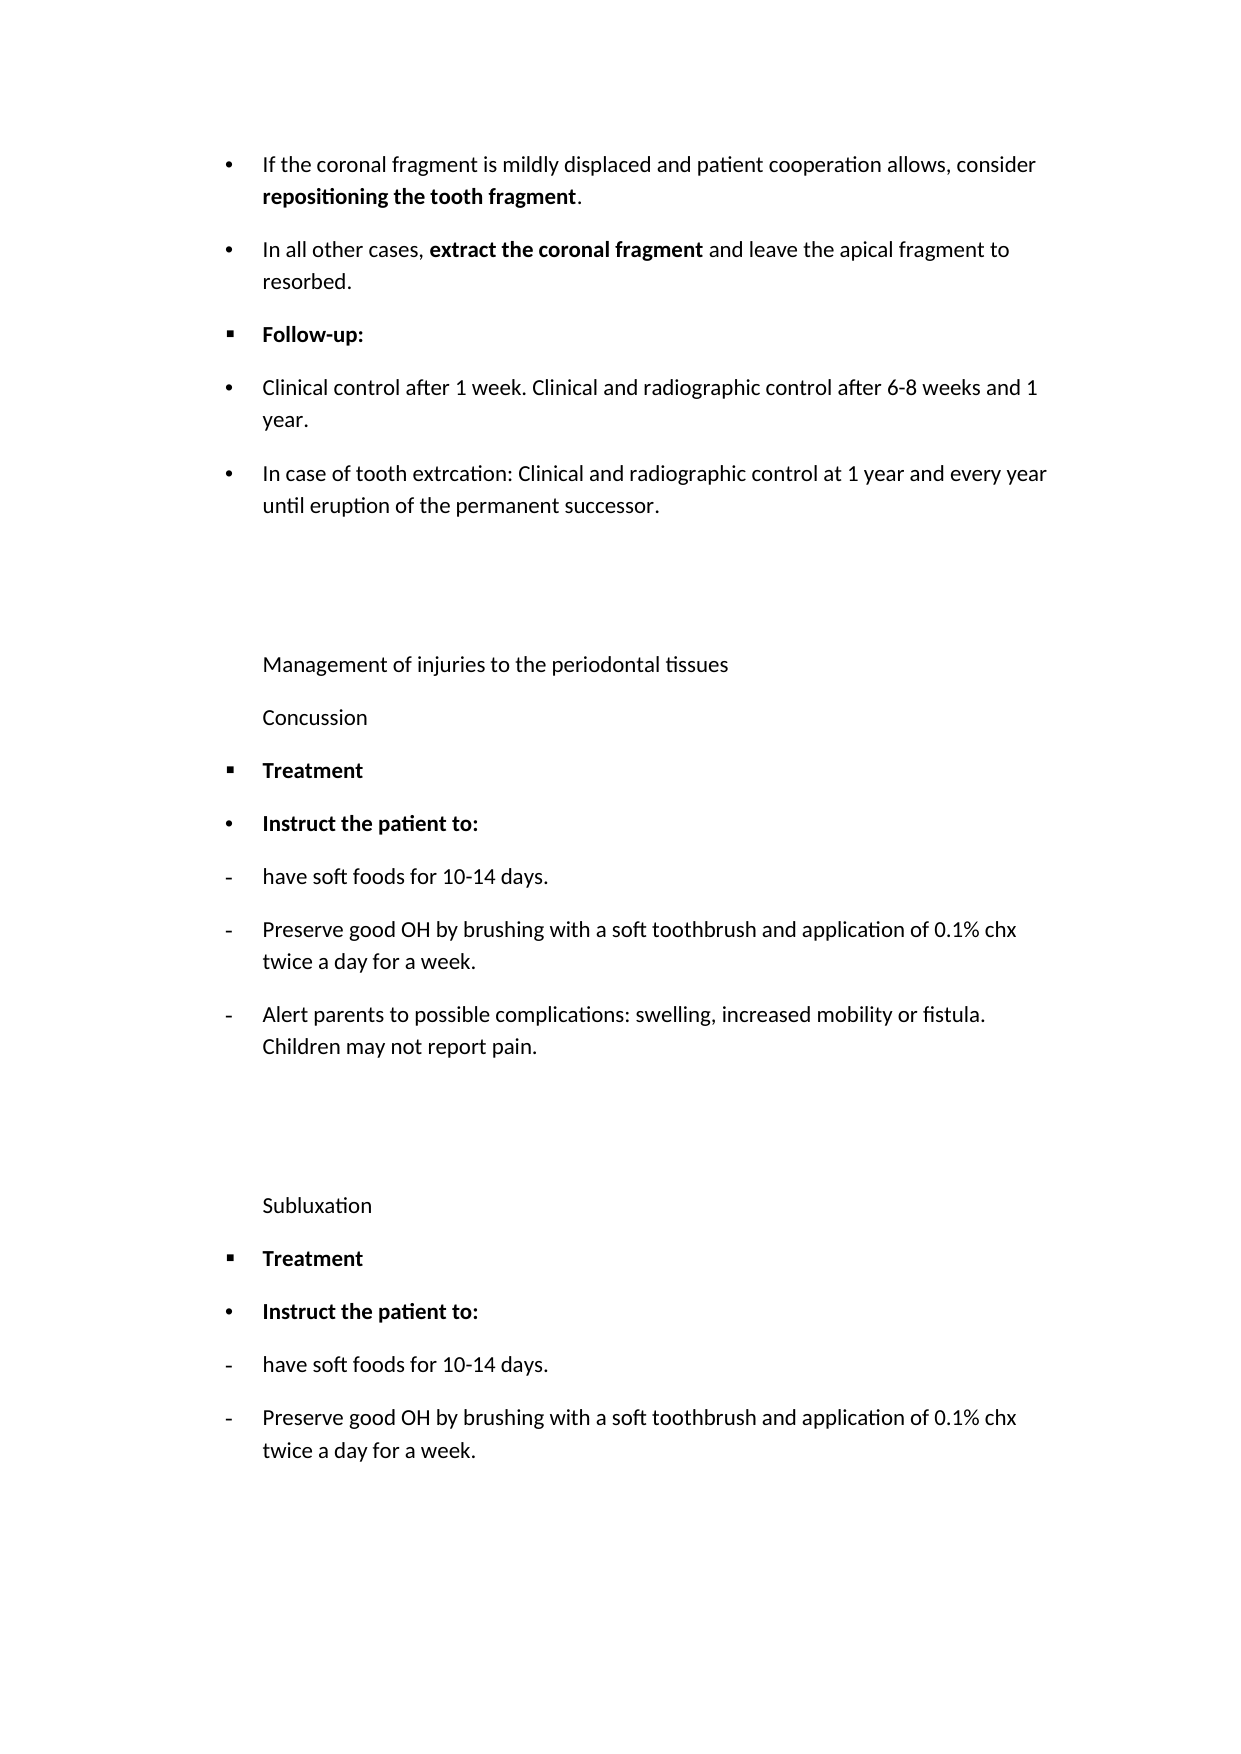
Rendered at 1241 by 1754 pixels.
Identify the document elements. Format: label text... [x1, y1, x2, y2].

list If the coronal fragment is mildly displaced and patient cooperation allows, consider repositioning the tooth fragment. [225, 150, 1053, 210]
list Treatment [225, 1244, 1053, 1272]
list Clinical control after 1 week. Clinical and radiographic control after 6-8 weeks and 1 year. [225, 373, 1053, 434]
list Instruct the patient to: [225, 1297, 1053, 1326]
list Follow-up: [225, 320, 1053, 348]
text Concussion [262, 703, 1053, 731]
list Preserve good OH by brushing with a soft toothbrush and application of 0.1% chx twice a day for a week. [225, 1403, 1053, 1464]
text Subluxation [262, 1191, 1053, 1219]
text Management of injuries to the periodontal tissues [262, 650, 1053, 678]
list have soft foods for 10-14 days. [225, 1351, 1053, 1378]
list Instruct the patient to: [225, 809, 1053, 837]
list In case of tooth extrcation: Clinical and radiographic control at 1 year and every year until eruption of the permanent successor. [225, 459, 1053, 519]
list have soft foods for 10-14 days. [225, 862, 1053, 890]
list Alert parents to possible complications: swelling, increased mobility or fistula. Children may not report pain. [225, 1000, 1053, 1060]
list In all other cases, extract the coronal fragment and leave the apical fragment to resorbed. [225, 235, 1053, 295]
list Treatment [225, 756, 1053, 784]
list Preserve good OH by brushing with a soft toothbrush and application of 0.1% chx twice a day for a week. [225, 915, 1053, 975]
